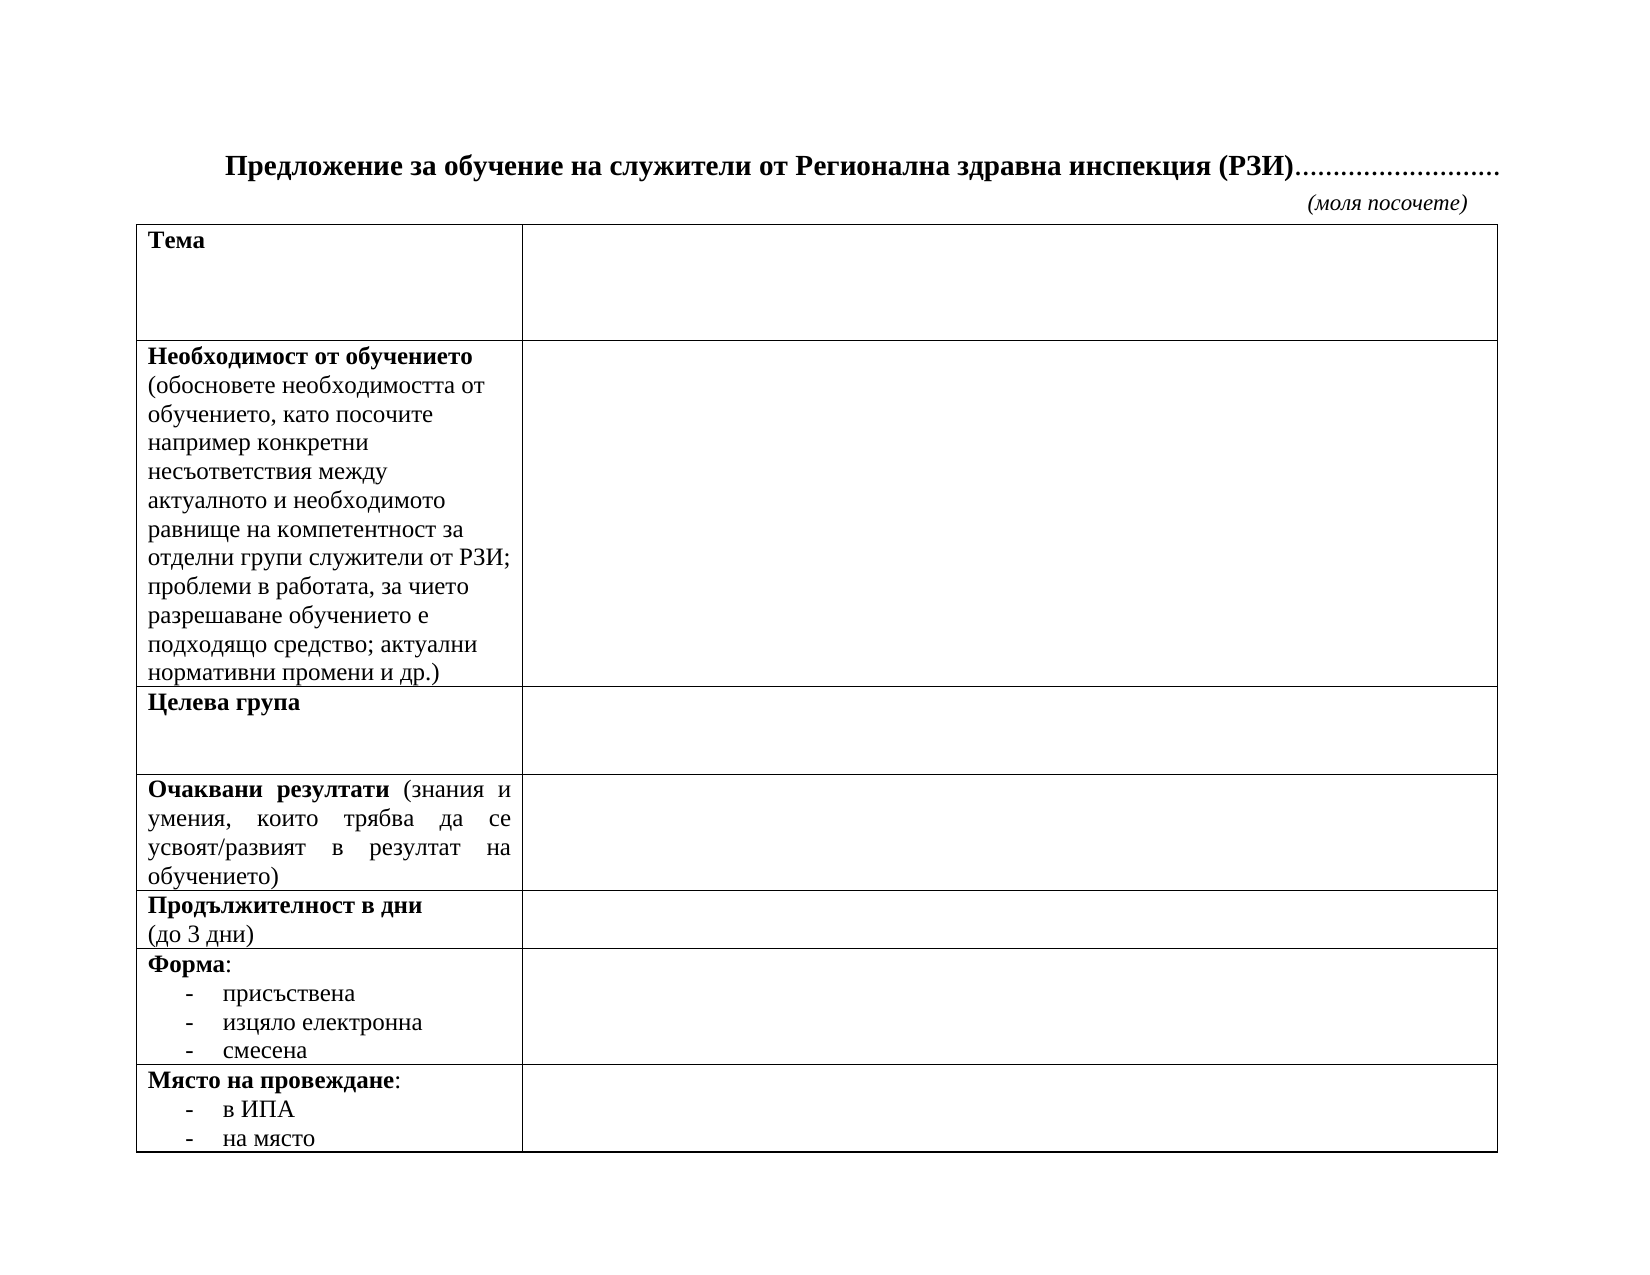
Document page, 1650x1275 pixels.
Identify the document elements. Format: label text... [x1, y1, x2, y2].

table_cell Продължителност в дни (до 3 дни) [137, 891, 522, 948]
table_cell [523, 775, 1497, 889]
text (моля посочете) [223, 189, 1502, 216]
table_cell Форма: присъствена изцяло електронна смесена [137, 949, 522, 1064]
table_cell [523, 1065, 1497, 1151]
table_cell Място на провеждане: в ИПА на място [137, 1065, 522, 1151]
table_cell [523, 949, 1497, 1064]
table_cell Необходимост от обучението (обосновете необходимостта от обучението, като посочите например конкретни несъответствия между актуалното и необходимото равнище на компетентност за отделни групи служители от РЗИ; проблеми в работата, за чието разрешаване обучението е подходящо средство; актуални нормативни промени и др.) [137, 341, 522, 686]
table_cell Очаквани резултати (знания и умения, които трябва да се усвоят/развият в резултат на обучението) [137, 775, 522, 889]
table_cell [523, 341, 1497, 686]
text Предложение за обучение на служители от Регионална здравна инспекция (РЗИ)……………………… [223, 148, 1502, 181]
table_header [523, 225, 1497, 340]
table_cell [523, 687, 1497, 773]
table_cell [523, 891, 1497, 948]
table_header Тема [137, 225, 522, 340]
table_cell Целева група [137, 687, 522, 773]
